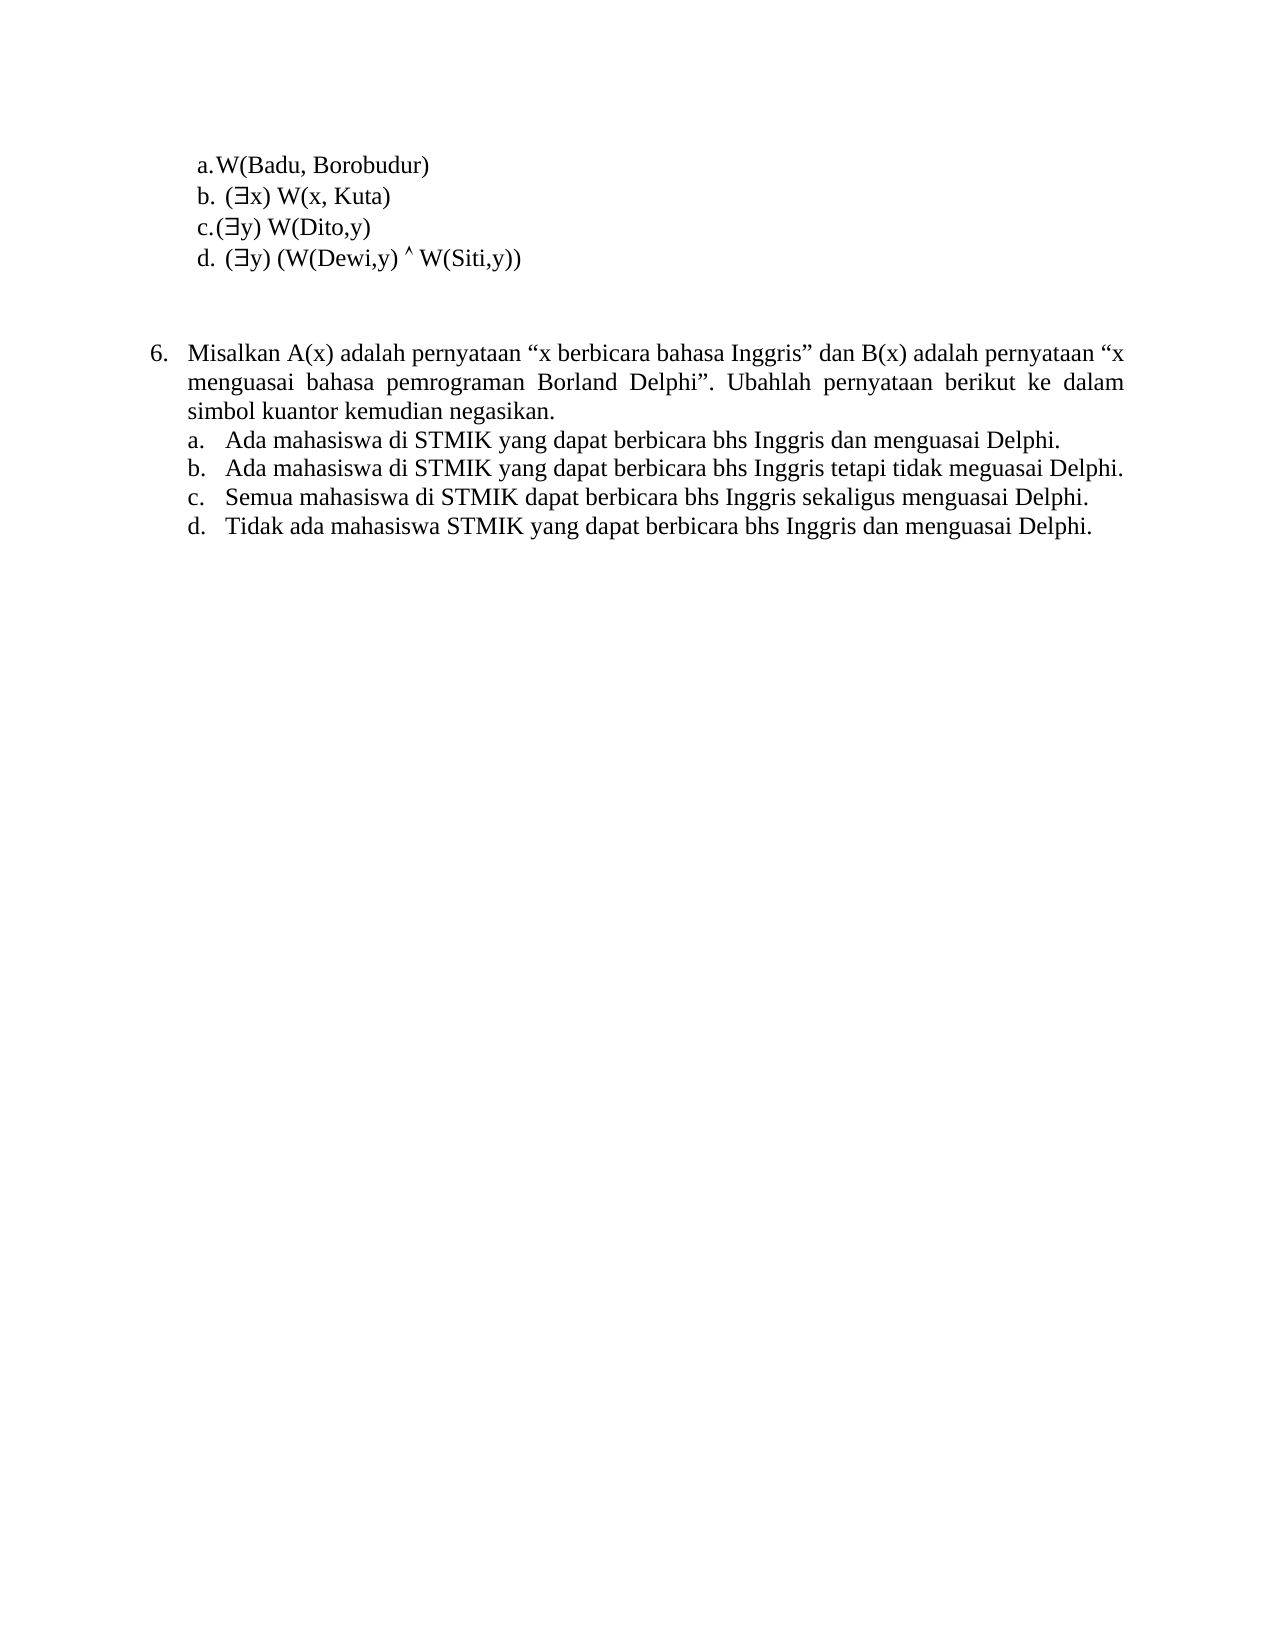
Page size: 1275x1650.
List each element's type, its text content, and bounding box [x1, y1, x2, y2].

list (y) W(Dito,y) [197, 212, 1125, 241]
list (y) (W(Dewi,y) W(Siti,y)) [197, 243, 1125, 272]
list Ada mahasiswa di STMIK yang dapat berbicara bhs Inggris dan menguasai Delphi. [187, 425, 1125, 453]
list Ada mahasiswa di STMIK yang dapat berbicara bhs Inggris tetapi tidak meguasai Delphi. [187, 453, 1125, 482]
list W(Badu, Borobudur) [197, 150, 1125, 179]
list Semua mahasiswa di STMIK dapat berbicara bhs Inggris sekaligus menguasai Delphi. [187, 482, 1125, 511]
list (x) W(x, Kuta) [197, 181, 1125, 210]
list Tidak ada mahasiswa STMIK yang dapat berbicara bhs Inggris dan menguasai Delphi. [187, 511, 1125, 540]
list Misalkan A(x) adalah pernyataan “x berbicara bahasa Inggris” dan B(x) adalah pernyataan “x menguasai bahasa pemrograman Borland Delphi”. Ubahlah pernyataan berikut ke dalam simbol kuantor kemudian negasikan. [150, 338, 1125, 425]
